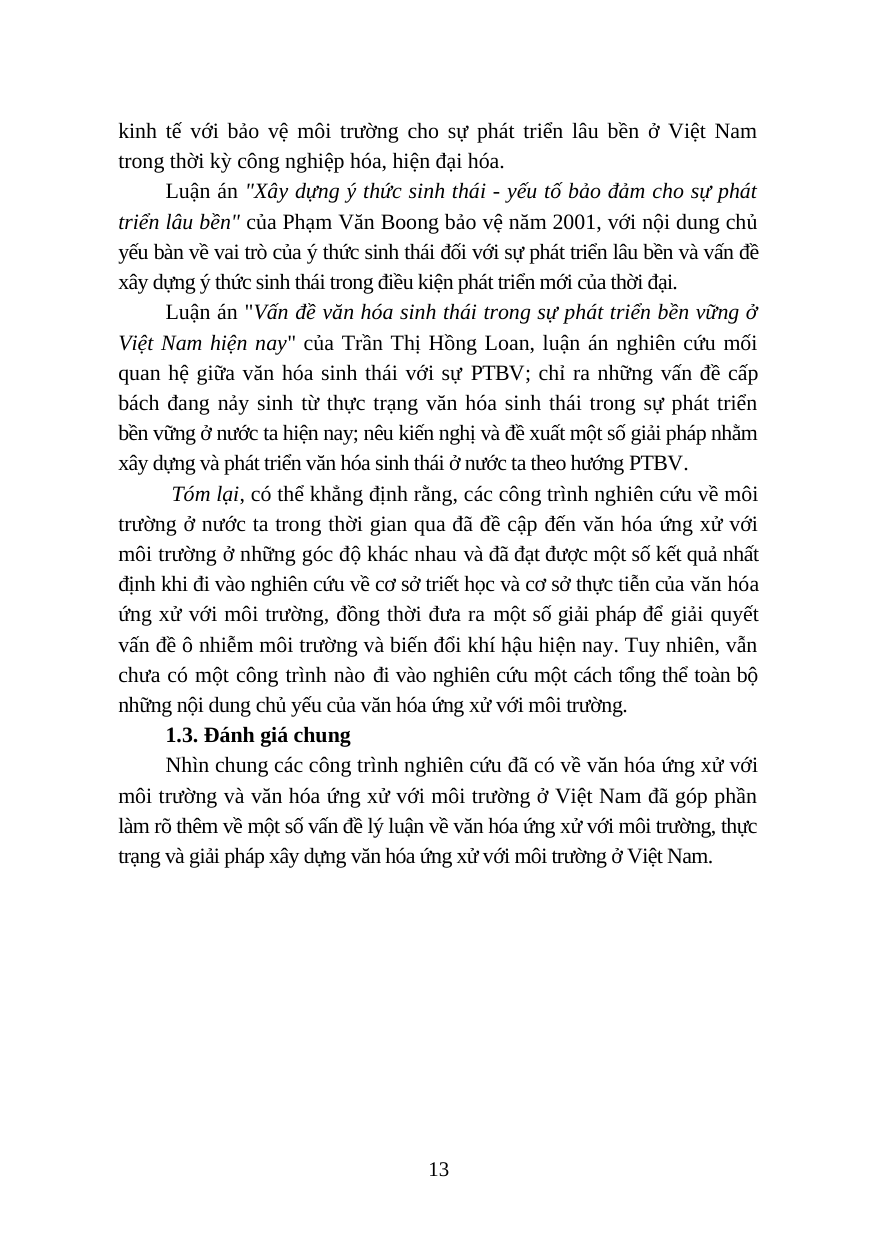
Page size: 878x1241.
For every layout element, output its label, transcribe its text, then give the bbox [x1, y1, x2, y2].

text Tóm lại, có thể khẳng định rằng, các công trình nghiên cứu về môi trường ở nước ta trong thời gian qua đã đề cập đến văn hóa ứng xử với môi trường ở những góc độ khác nhau và đã đạt được một số kết quả nhất định khi đi vào nghiên cứu về cơ sở triết học và cơ sở thực tiễn của văn hóa ứng xử với môi trường, đồng thời đưa ra một số giải pháp để giải quyết vấn đề ô nhiễm môi trường và biến đổi khí hậu hiện nay. Tuy nhiên, vẫn chưa có một công trình nào đi vào nghiên cứu một cách tổng thể toàn bộ những nội dung chủ yếu của văn hóa ứng xử với môi trường. [118, 481, 759, 717]
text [118, 118, 759, 173]
text Luận án "Vấn đề văn hóa sinh thái trong sự phát triển bền vững ở Việt Nam hiện nay" của Trần Thị Hồng Loan, luận án nghiên cứu mối quan hệ giữa văn hóa sinh thái với sự PTBV; chỉ ra những vấn đề cấp bách đang nảy sinh từ thực trạng văn hóa sinh thái trong sự phát triển bền vững ở nước ta hiện nay; nêu kiến nghị và đề xuất một số giải pháp nhằm xây dựng và phát triển văn hóa sinh thái ở nước ta theo hướng PTBV. [118, 299, 759, 476]
text Nhìn chung các công trình nghiên cứu đã có về văn hóa ứng xử với môi trường và văn hóa ứng xử với môi trường ở Việt Nam đã góp phần làm rõ thêm về một số vấn đề lý luận về văn hóa ứng xử với môi trường, thực trạng và giải pháp xây dựng văn hóa ứng xử với môi trường ở Việt Nam. [118, 752, 759, 868]
text 1.3. Đánh giá chung [118, 722, 759, 747]
text Luận án "Xây dựng ý thức sinh thái - yếu tố bảo đảm cho sự phát triển lâu bền" của Phạm Văn Boong bảo vệ năm 2001, với nội dung chủ yếu bàn về vai trò của ý thức sinh thái đối với sự phát triển lâu bền và vấn đề xây dựng ý thức sinh thái trong điều kiện phát triển mới của thời đại. [118, 178, 759, 294]
